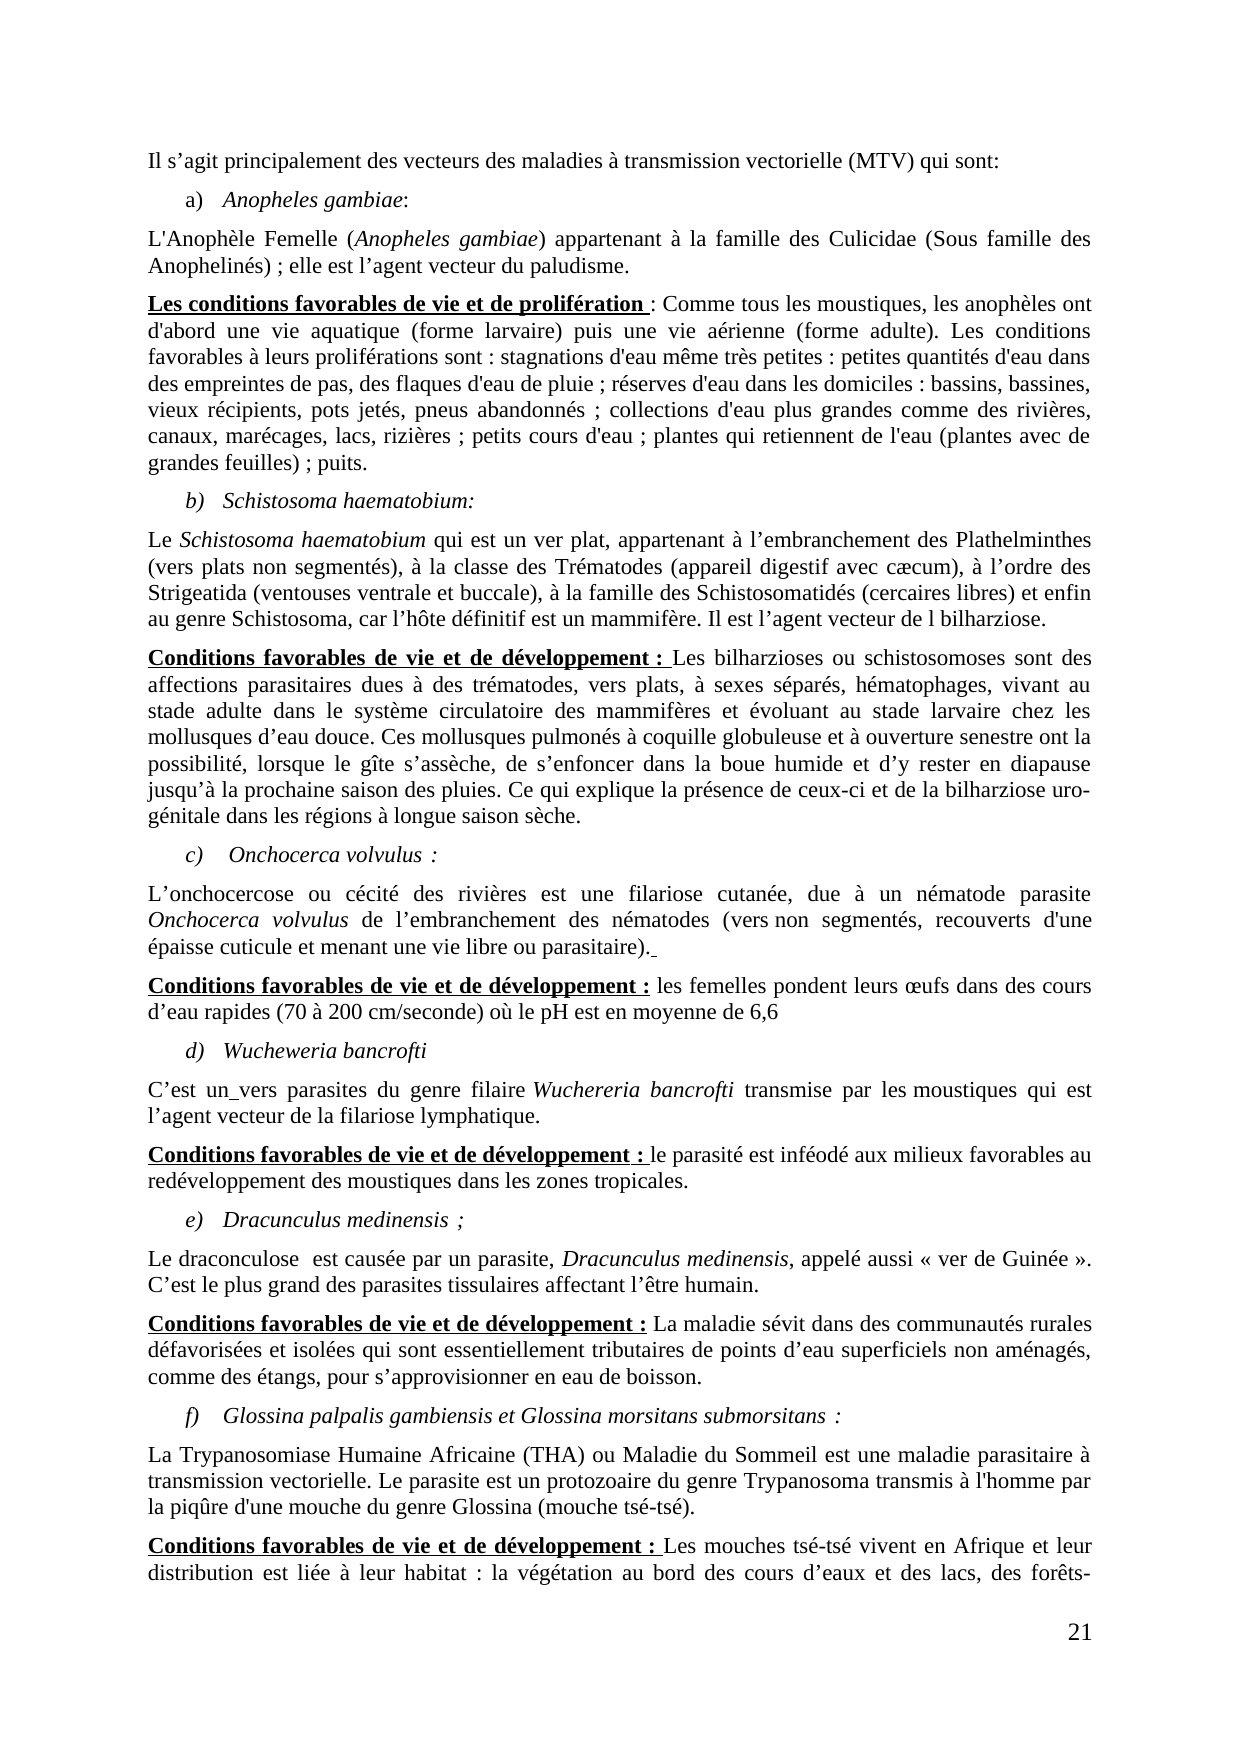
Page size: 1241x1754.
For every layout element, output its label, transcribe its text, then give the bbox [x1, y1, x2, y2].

text Conditions favorables de vie et de développement : le parasité est inféodé aux milieux favorables au redéveloppement des moustiques dans les zones tropicales. [148, 1141, 1093, 1194]
text L’onchocercose ou cécité des rivières est une filariose cutanée, due à un nématode parasite Onchocerca volvulus de l’embranchement des nématodes (vers non segmentés, recouverts d'une épaisse cuticule et menant une vie libre ou parasitaire). [148, 880, 1093, 959]
text Conditions favorables de vie et de développement : Les bilharzioses ou schistosomoses sont des affections parasitaires dues à des trématodes, vers plats, à sexes séparés, hématophages, vivant au stade adulte dans le système circulatoire des mammifères et évoluant au stade larvaire chez les mollusques d’eau douce. Ces mollusques pulmonés à coquille globuleuse et à ouverture senestre ont la possibilité, lorsque le gîte s’assèche, de s’enfoncer dans la boue humide et d’y rester en diapause jusqu’à la prochaine saison des pluies. Ce qui explique la présence de ceux-ci et de la bilharziose uro-génitale dans les régions à longue saison sèche. [148, 644, 1093, 829]
text Le draconculose est causée par un parasite, Dracunculus medinensis, appelé aussi « ver de Guinée ». C’est le plus grand des parasites tissulaires affectant l’être humain. [148, 1245, 1093, 1298]
text Il s’agit principalement des vecteurs des maladies à transmission vectorielle (MTV) qui sont: [148, 148, 1093, 174]
text Conditions favorables de vie et de développement : les femelles pondent leurs œufs dans des cours d’eau rapides (70 à 200 cm/seconde) où le pH est en moyenne de 6,6 [148, 972, 1093, 1024]
text C’est un vers parasites du genre filaire Wuchereria bancrofti transmise par les moustiques qui est l’agent vecteur de la filariose lymphatique. [148, 1076, 1093, 1128]
list Wucheweria bancrofti [185, 1037, 1093, 1063]
list Dracunculus medinensis ; [185, 1206, 1093, 1232]
list Onchocerca volvulus : [185, 841, 1093, 868]
list Glossina palpalis gambiensis et Glossina morsitans submorsitans : [185, 1402, 1093, 1428]
text Le Schistosoma haematobium qui est un ver plat, appartenant à l’embranchement des Plathelminthes (vers plats non segmentés), à la classe des Trématodes (appareil digestif avec cæcum), à l’ordre des Strigeatida (ventouses ventrale et buccale), à la famille des Schistosomatidés (cercaires libres) et enfin au genre Schistosoma, car l’hôte définitif est un mammifère. Il est l’agent vecteur de l bilharziose. [148, 526, 1093, 632]
text Les conditions favorables de vie et de prolifération : Comme tous les moustiques, les anophèles ont d'abord une vie aquatique (forme larvaire) puis une vie aérienne (forme adulte). Les conditions favorables à leurs proliférations sont : stagnations d'eau même très petites : petites quantités d'eau dans des empreintes de pas, des flaques d'eau de pluie ; réserves d'eau dans les domiciles : bassins, bassines, vieux récipients, pots jetés, pneus abandonnés ; collections d'eau plus grandes comme des rivières, canaux, marécages, lacs, rizières ; petits cours d'eau ; plantes qui retiennent de l'eau (plantes avec de grandes feuilles) ; puits. [148, 291, 1093, 475]
text La Trypanosomiase Humaine Africaine (THA) ou Maladie du Sommeil est une maladie parasitaire à transmission vectorielle. Le parasite est un protozoaire du genre Trypanosoma transmis à l'homme par la piqûre d'une mouche du genre Glossina (mouche tsé-tsé). [148, 1441, 1093, 1520]
list Anopheles gambiae: [185, 186, 1093, 213]
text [148, 1532, 1093, 1585]
text Conditions favorables de vie et de développement : La maladie sévit dans des communautés rurales défavorisées et isolées qui sont essentiellement tributaires de points d’eau superficiels non aménagés, comme des étangs, pour s’approvisionner en eau de boisson. [148, 1310, 1093, 1389]
text L'Anophèle Femelle (Anopheles gambiae) appartenant à la famille des Culicidae (Sous famille des Anophelinés) ; elle est l’agent vecteur du paludisme. [148, 225, 1093, 278]
list Schistosoma haematobium: [185, 487, 1093, 514]
